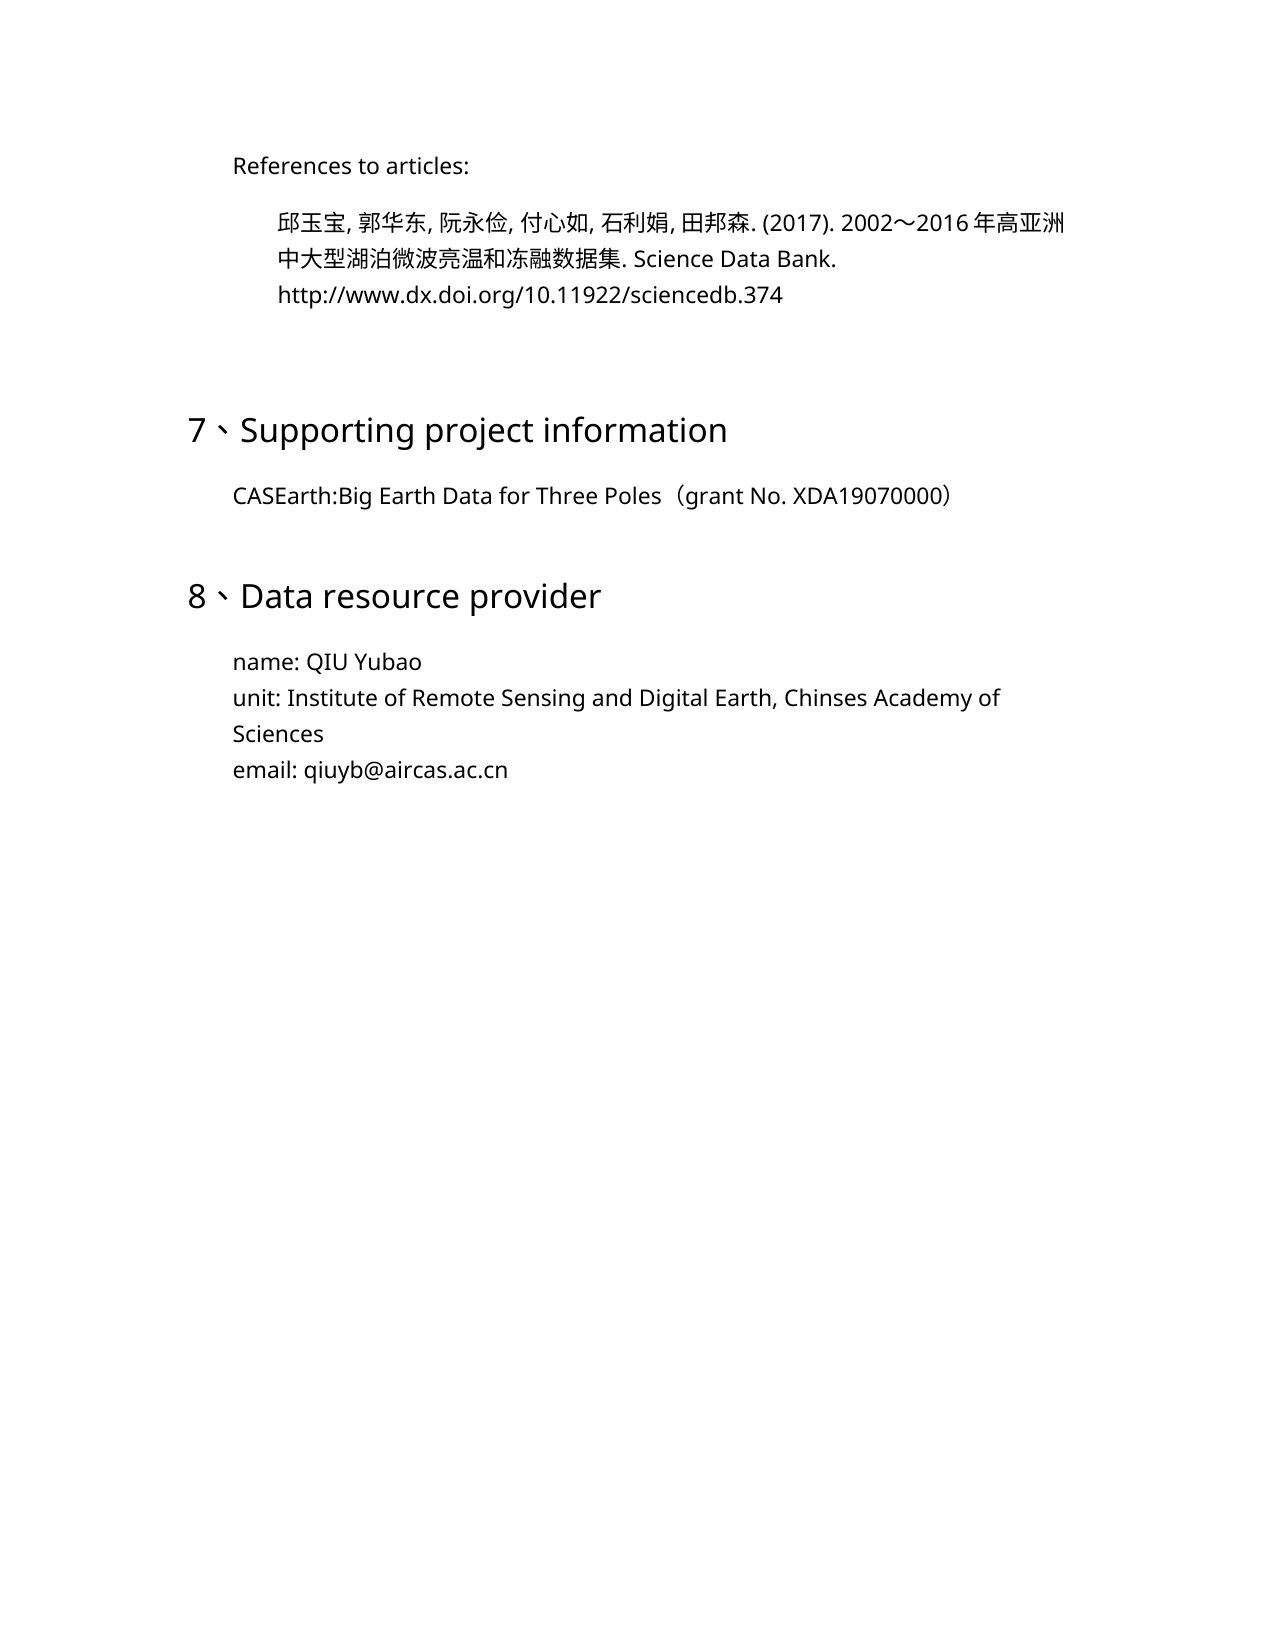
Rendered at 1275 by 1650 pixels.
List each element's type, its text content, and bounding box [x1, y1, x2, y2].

text 8、Data resource provider [187, 573, 1087, 618]
text CASEarth:Big Earth Data for Three Poles（grant No. XDA19070000） [232, 480, 1087, 547]
text References to articles: [232, 150, 1087, 181]
text 邱玉宝, 郭华东, 阮永俭, 付心如, 石利娟, 田邦森. (2017). 2002～2016年高亚洲中大型湖泊微波亮温和冻融数据集. Science Data Bank. http://www.dx.doi.org/10.11922/sciencedb.374 [277, 207, 1087, 382]
text name: QIU Yubao unit: Institute of Remote Sensing and Digital Earth, Chinses Academy of Sciences email: qiuyb@aircas.ac.cn [232, 646, 1087, 857]
text 7、Supporting project information [187, 407, 1087, 453]
